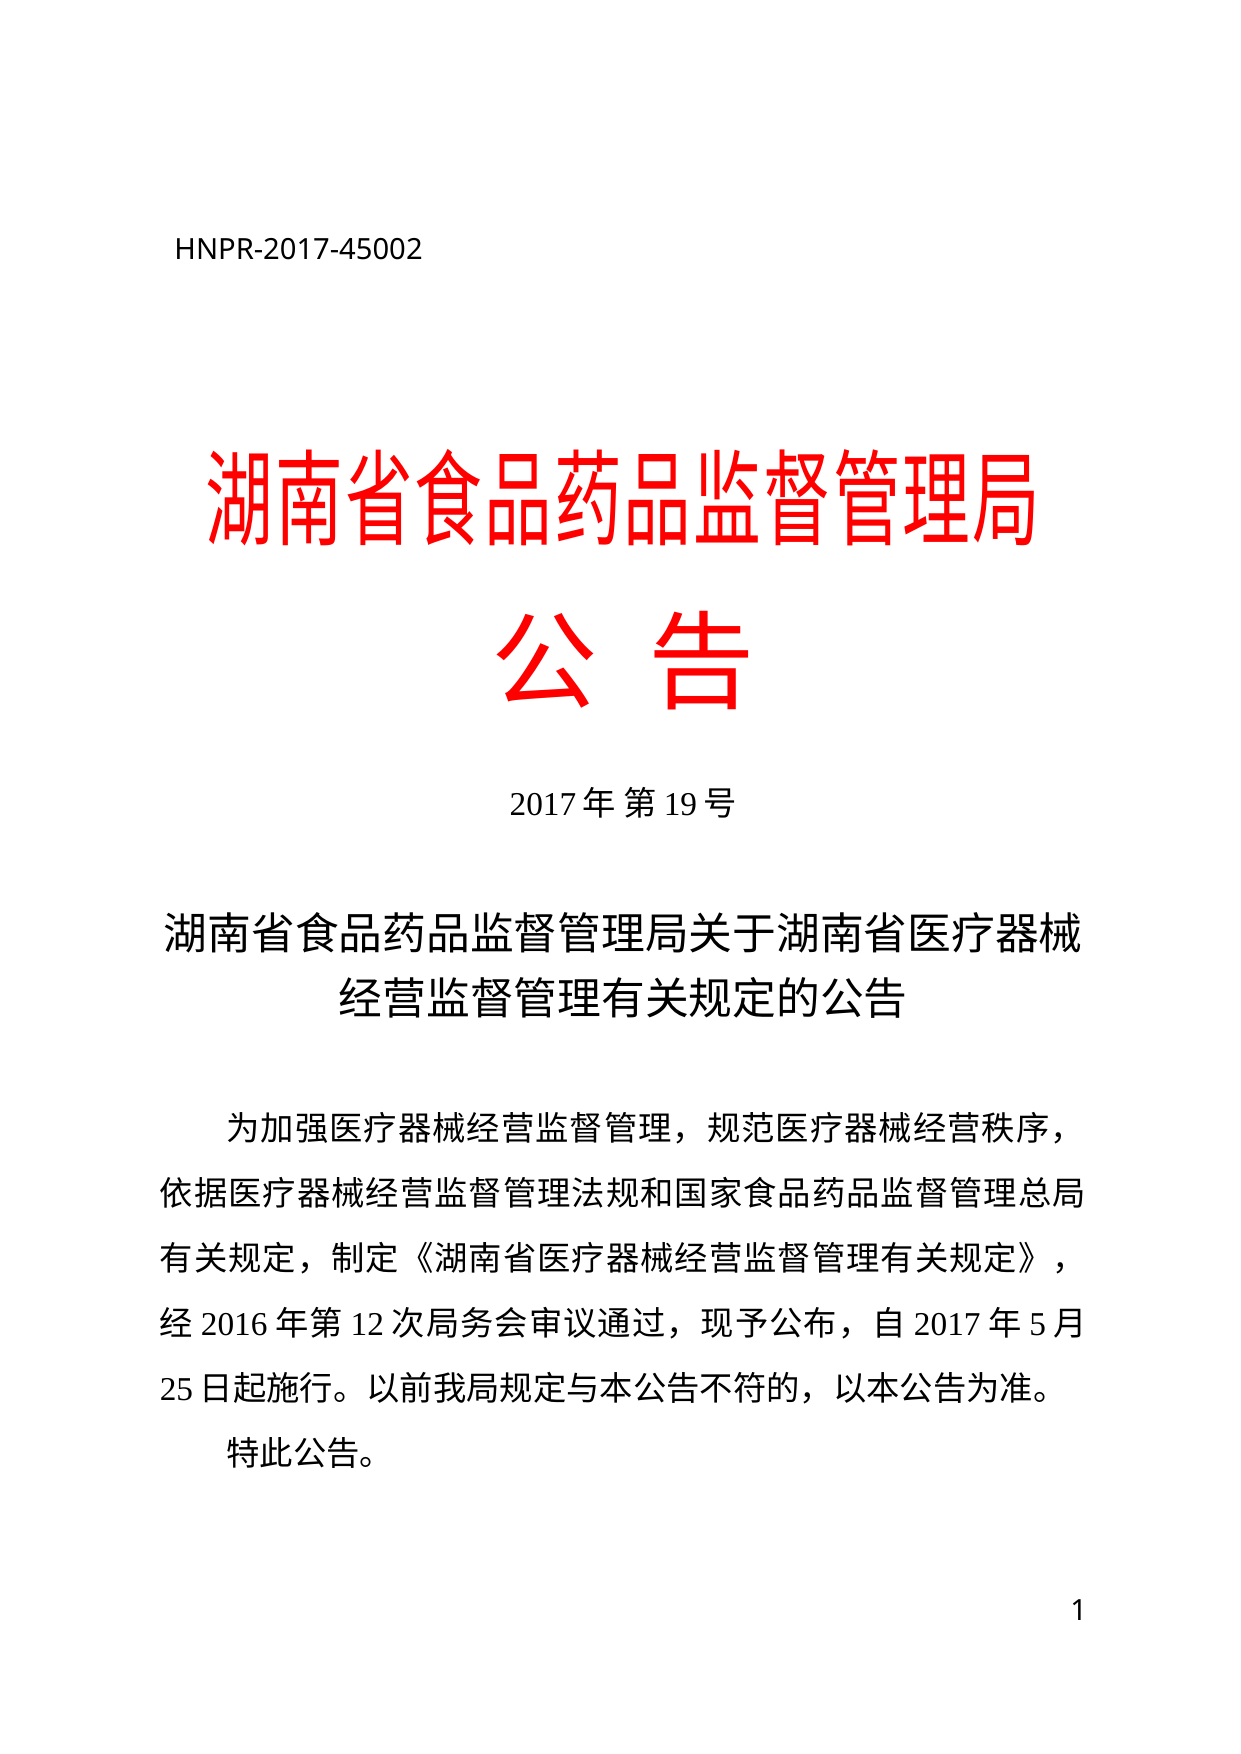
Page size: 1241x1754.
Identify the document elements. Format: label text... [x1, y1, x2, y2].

text 2017年 第19号 [159, 768, 1087, 833]
text 特此公告。 [159, 1418, 1087, 1483]
text 湖南省食品药品监督管理局 [159, 411, 1087, 573]
text 为加强医疗器械经营监督管理，规范医疗器械经营秩序，依据医疗器械经营监督管理法规和国家食品药品监督管理总局有关规定，制定《湖南省医疗器械经营监督管理有关规定》，经2016年第12次局务会审议通过，现予公布，自2017年5月25日起施行。以前我局规定与本公告不符的，以本公告为准。 [159, 1093, 1087, 1418]
text HNPR-2017-45002 [159, 216, 1087, 281]
text 公 告 [159, 573, 1087, 736]
text 湖南省食品药品监督管理局关于湖南省医疗器械经营监督管理有关规定的公告 [159, 898, 1087, 1028]
